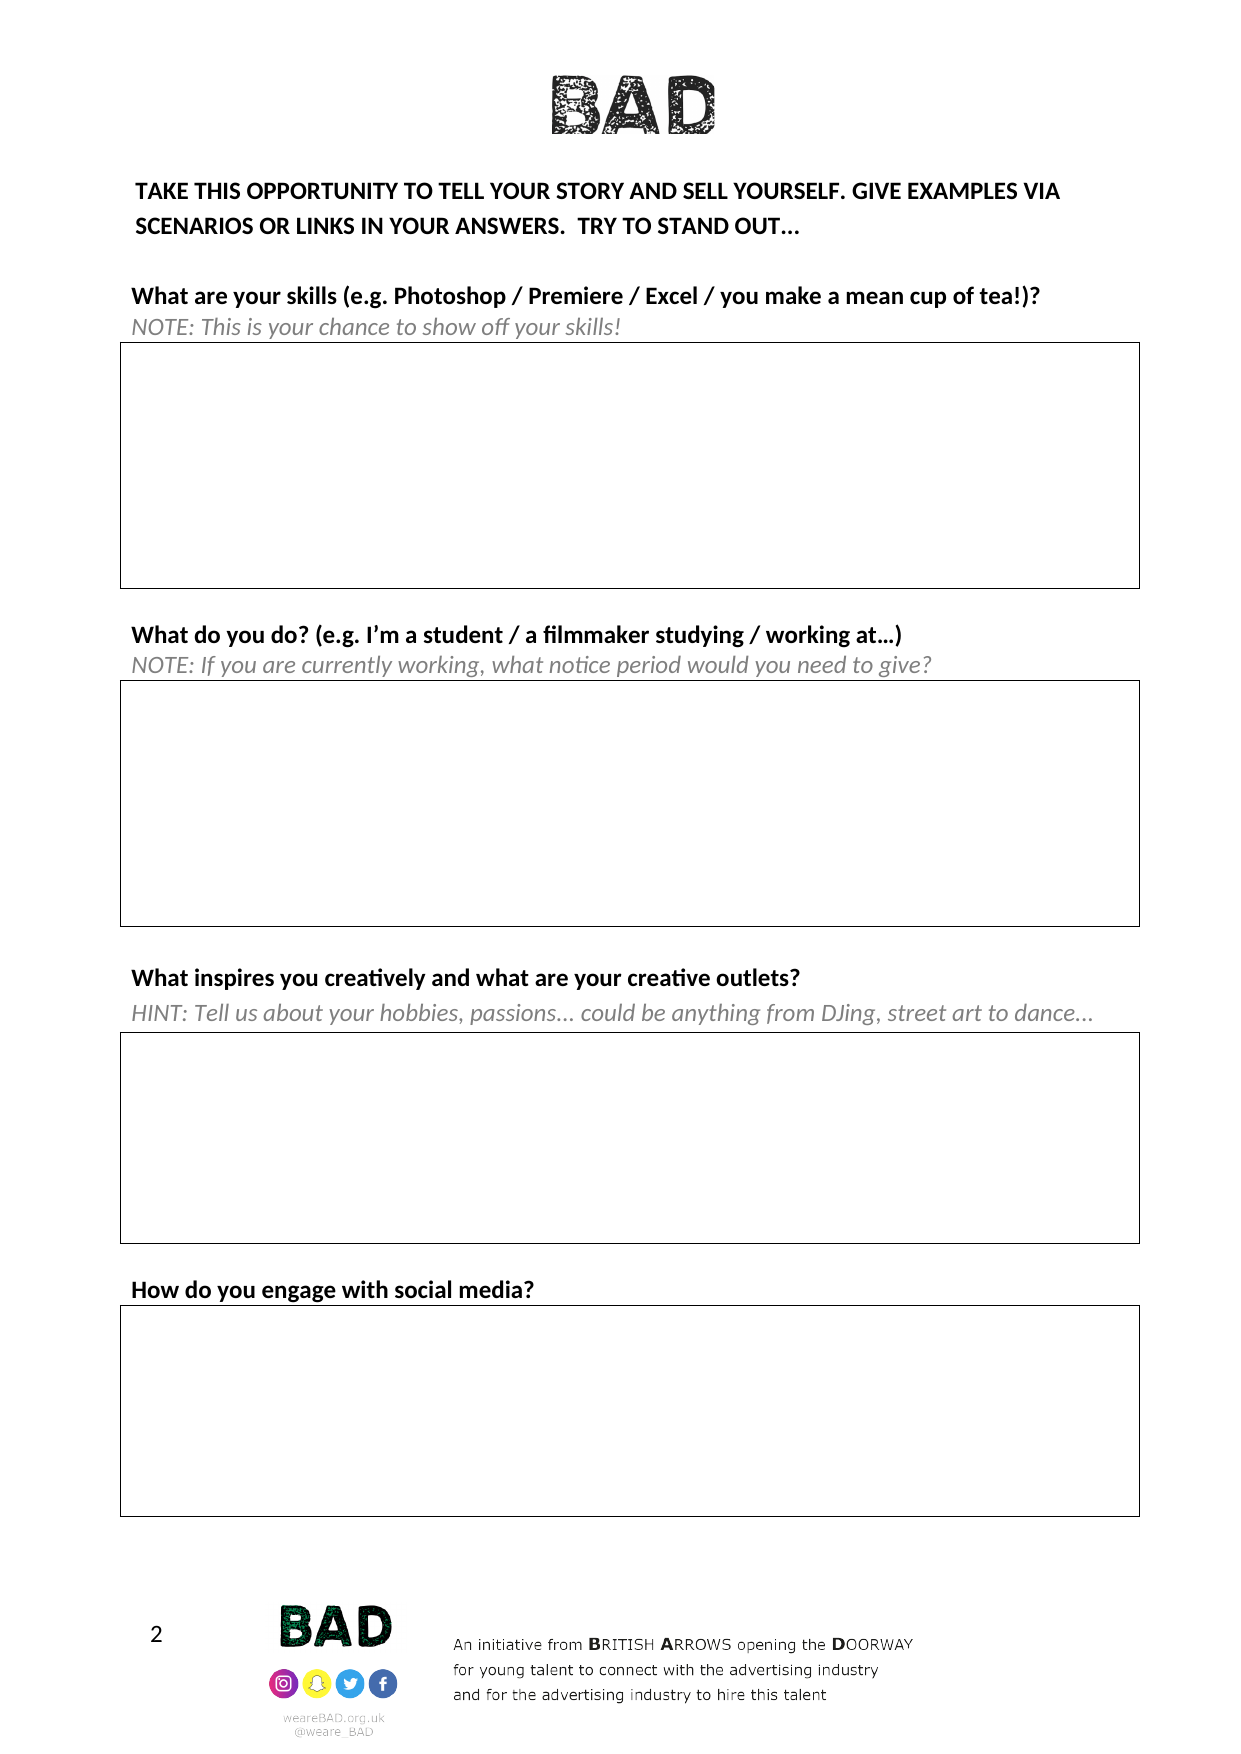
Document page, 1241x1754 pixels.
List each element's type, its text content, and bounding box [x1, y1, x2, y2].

text NOTE: This is your chance to show off your skills! [131, 311, 1126, 342]
text HINT: Tell us about your hobbies, passions... could be anything from DJing, street art to dance... [131, 997, 1126, 1027]
table_header [121, 343, 1139, 587]
table_header [121, 681, 1139, 926]
table_header [121, 1306, 1139, 1516]
text What do you do? (e.g. I’m a student / a filmmaker studying / working at…) [131, 619, 1126, 649]
text TAKE THIS OPPORTUNITY TO TELL YOUR STORY AND SELL YOURSELF. GIVE EXAMPLES VIA SCENARIOS OR LINKS IN YOUR ANSWERS. TRY TO STAND OUT... [135, 176, 1126, 241]
text NOTE: If you are currently working, what notice period would you need to give? [131, 649, 1126, 680]
text What are your skills (e.g. Photoshop / Premiere / Excel / you make a mean cup of tea!)? [131, 281, 1126, 311]
text How do you engage with social media? [131, 1274, 1126, 1305]
table_header [121, 1033, 1139, 1243]
picture [552, 75, 715, 134]
text What inspires you creatively and what are your creative outlets? [131, 962, 1126, 992]
picture [256, 1593, 920, 1744]
